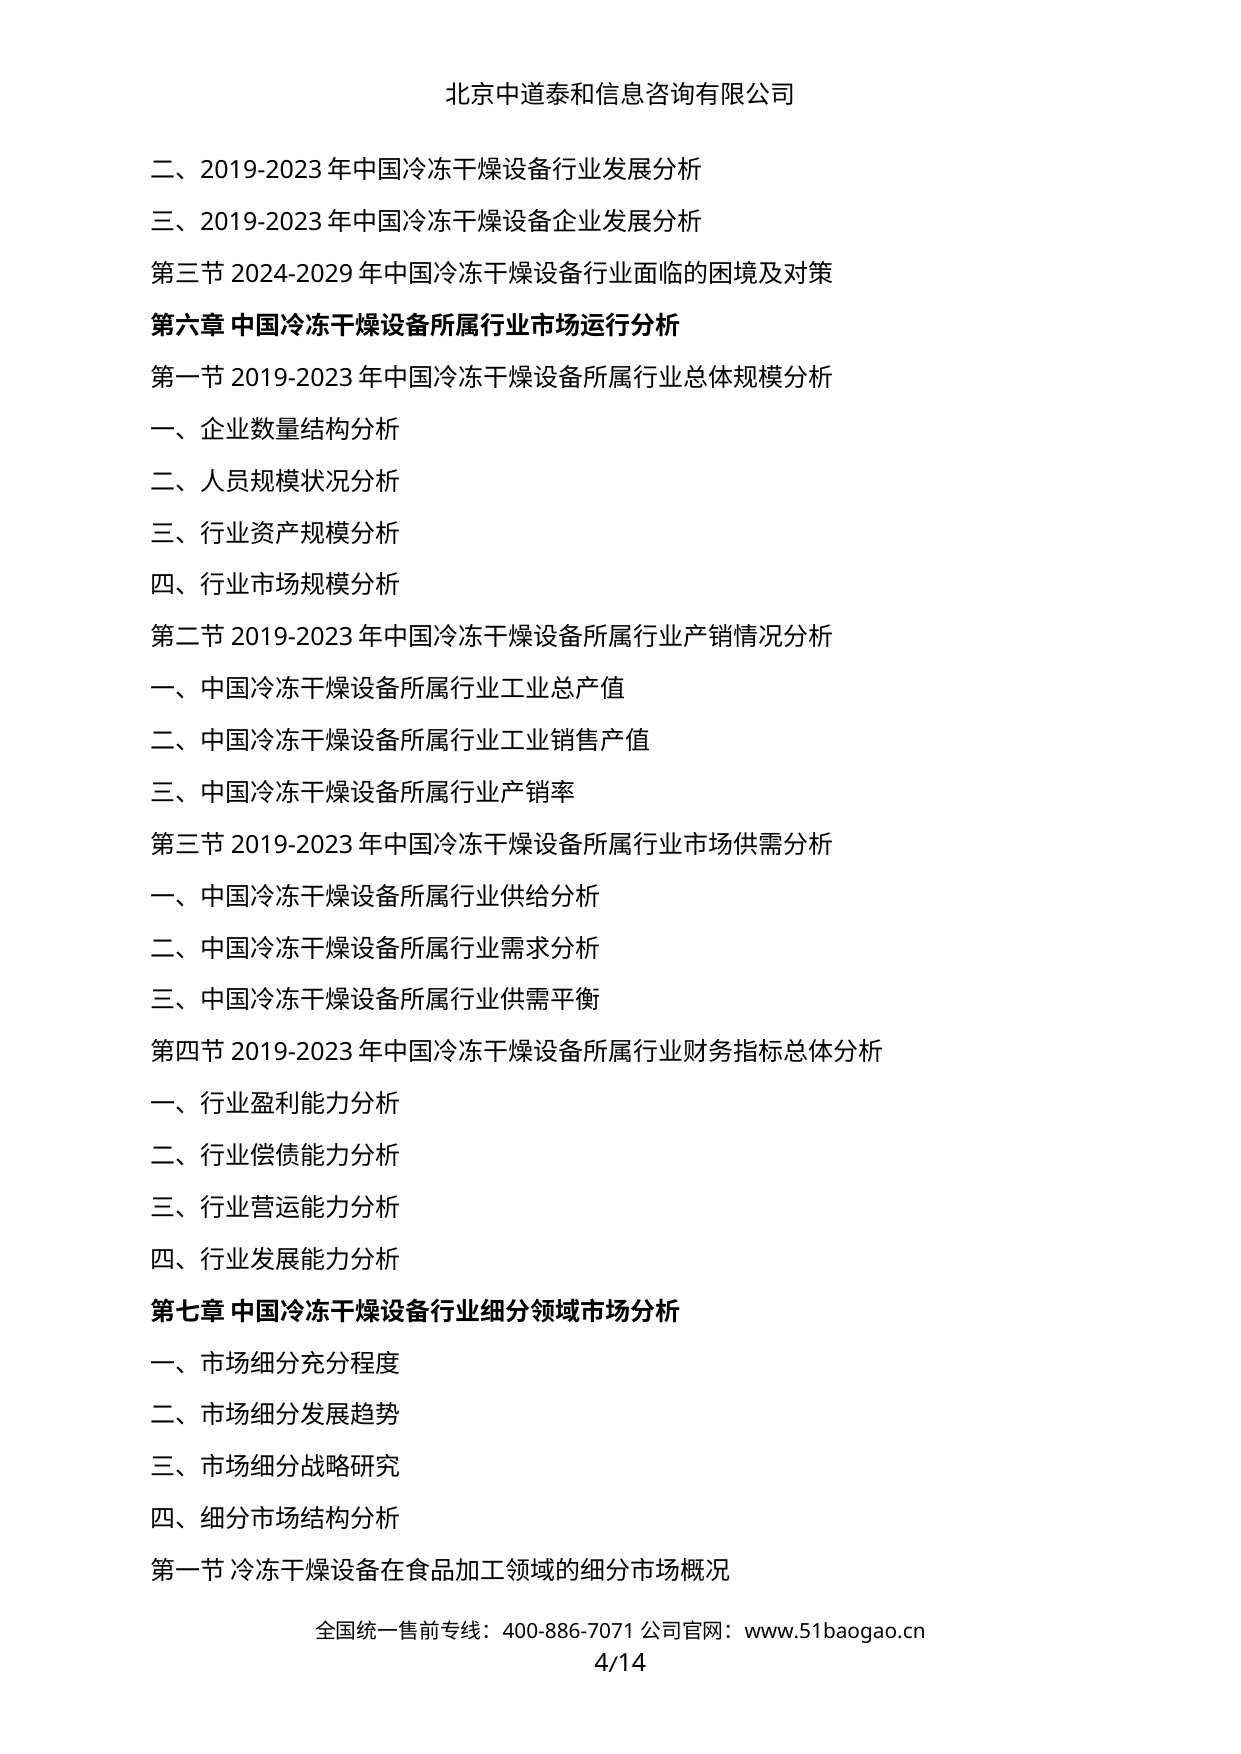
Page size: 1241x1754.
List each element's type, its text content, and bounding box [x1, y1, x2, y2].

text 一、市场细分充分程度 [150, 1343, 1090, 1379]
text 第一节 2019-2023年中国冷冻干燥设备所属行业总体规模分析 [150, 357, 1090, 394]
text 二、中国冷冻干燥设备所属行业需求分析 [150, 928, 1090, 964]
text 二、2019-2023年中国冷冻干燥设备行业发展分析 [150, 150, 1090, 186]
text 四、行业发展能力分析 [150, 1239, 1090, 1276]
text 二、中国冷冻干燥设备所属行业工业销售产值 [150, 721, 1090, 757]
text 第四节 2019-2023年中国冷冻干燥设备所属行业财务指标总体分析 [150, 1032, 1090, 1068]
text 二、行业偿债能力分析 [150, 1136, 1090, 1172]
text 一、中国冷冻干燥设备所属行业工业总产值 [150, 669, 1090, 705]
text 一、行业盈利能力分析 [150, 1084, 1090, 1120]
text 二、市场细分发展趋势 [150, 1395, 1090, 1431]
text 三、中国冷冻干燥设备所属行业产销率 [150, 772, 1090, 809]
text 三、2019-2023年中国冷冻干燥设备企业发展分析 [150, 202, 1090, 238]
text 四、细分市场结构分析 [150, 1499, 1090, 1535]
text 三、市场细分战略研究 [150, 1447, 1090, 1483]
text 四、行业市场规模分析 [150, 565, 1090, 601]
text 三、行业营运能力分析 [150, 1187, 1090, 1224]
text 第七章 中国冷冻干燥设备行业细分领域市场分析 [150, 1291, 1090, 1327]
text 第二节 2019-2023年中国冷冻干燥设备所属行业产销情况分析 [150, 617, 1090, 653]
text 第一节 冷冻干燥设备在食品加工领域的细分市场概况 [150, 1551, 1090, 1587]
text 第三节 2019-2023年中国冷冻干燥设备所属行业市场供需分析 [150, 824, 1090, 861]
text 第六章 中国冷冻干燥设备所属行业市场运行分析 [150, 306, 1090, 342]
text 二、人员规模状况分析 [150, 461, 1090, 497]
text 一、中国冷冻干燥设备所属行业供给分析 [150, 876, 1090, 912]
text 第三节 2024-2029年中国冷冻干燥设备行业面临的困境及对策 [150, 254, 1090, 290]
text 三、中国冷冻干燥设备所属行业供需平衡 [150, 980, 1090, 1016]
text 一、企业数量结构分析 [150, 409, 1090, 446]
text 三、行业资产规模分析 [150, 513, 1090, 549]
